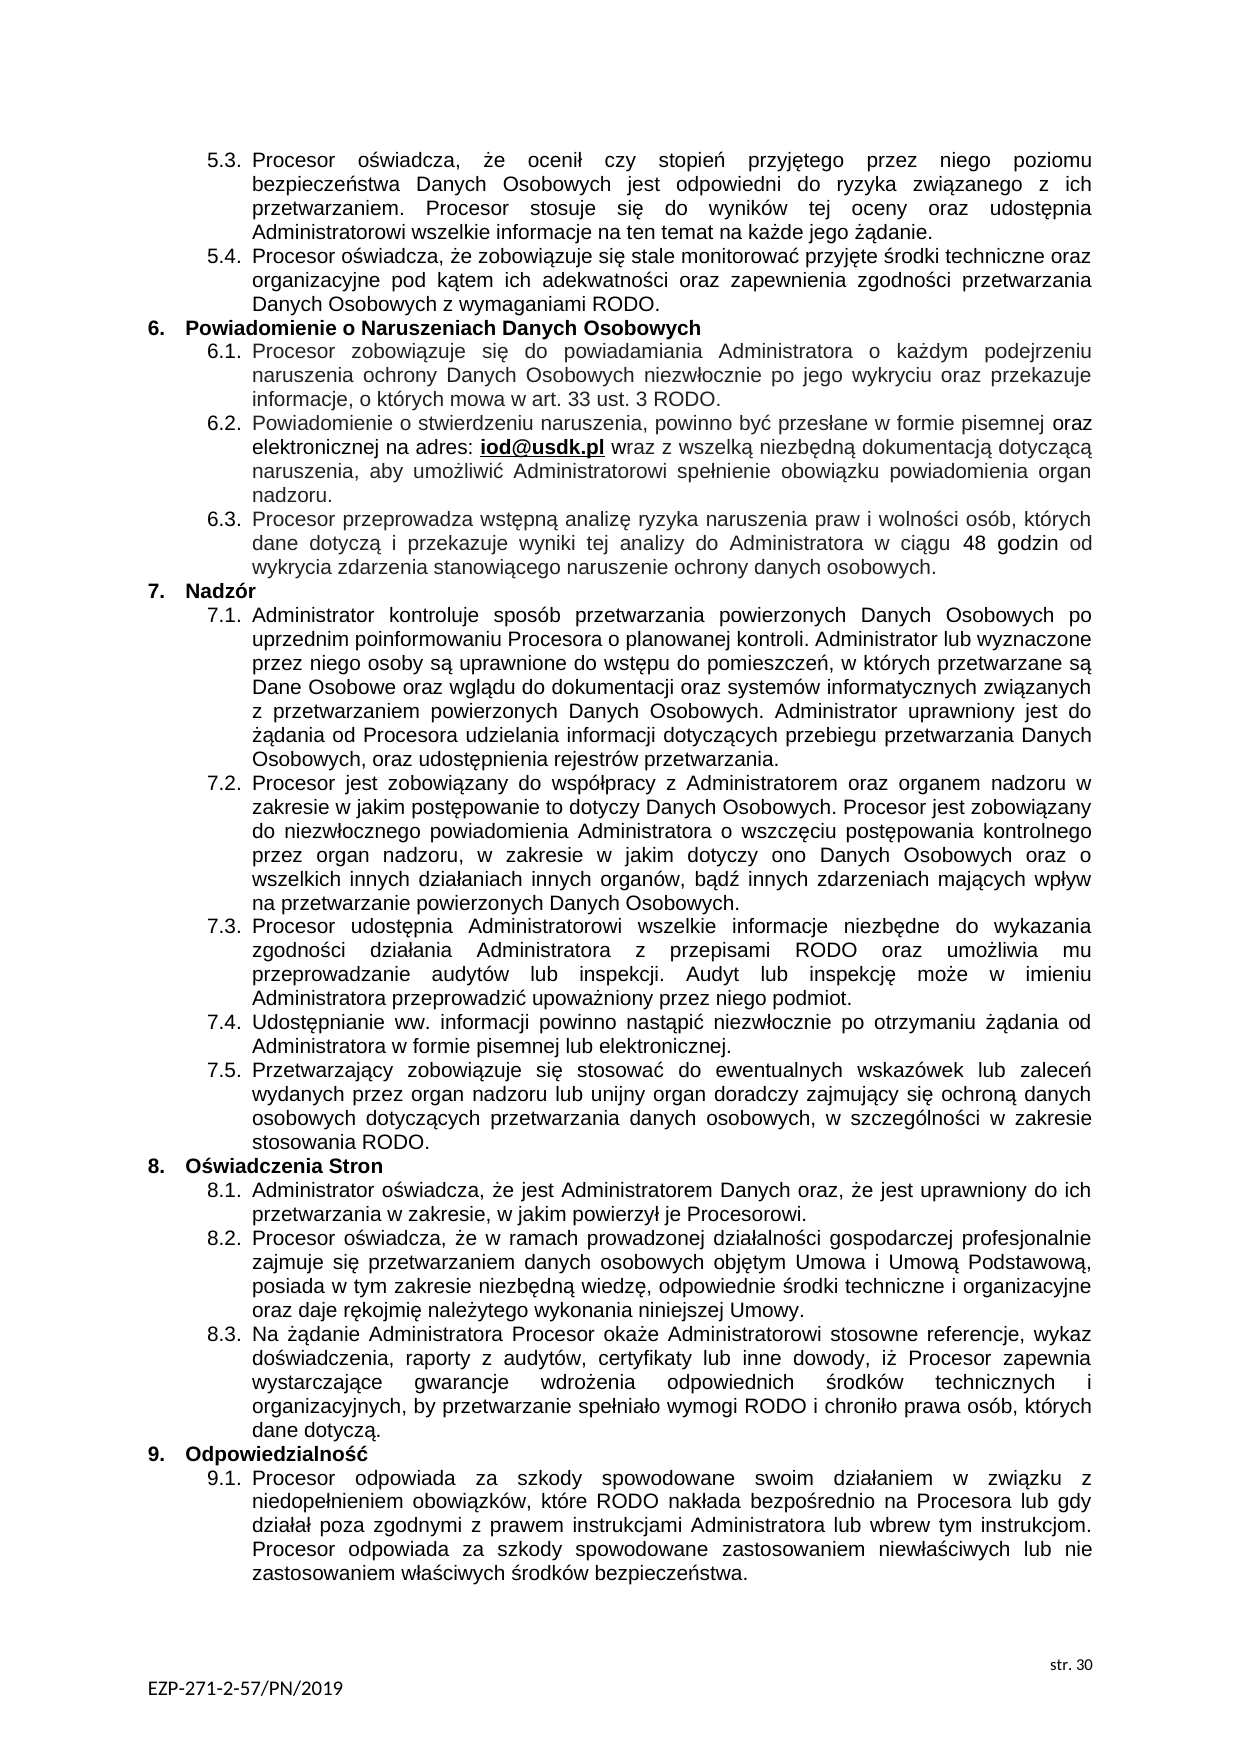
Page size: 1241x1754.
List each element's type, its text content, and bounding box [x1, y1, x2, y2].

list Przetwarzający zobowiązuje się stosować do ewentualnych wskazówek lub zaleceń wydanych przez organ nadzoru lub unijny organ doradczy zajmujący się ochroną danych osobowych dotyczących przetwarzania danych osobowych, w szczególności w zakresie stosowania RODO. [207, 1058, 1093, 1154]
list Procesor przeprowadza wstępną analizę ryzyka naruszenia praw i wolności osób, których dane dotyczą i przekazuje wyniki tej analizy do Administratora w ciągu 48 godzin od wykrycia zdarzenia stanowiącego naruszenie ochrony danych osobowych. [207, 507, 1093, 579]
list Procesor oświadcza, że ocenił czy stopień przyjętego przez niego poziomu bezpieczeństwa Danych Osobowych jest odpowiedni do ryzyka związanego z ich przetwarzaniem. Procesor stosuje się do wyników tej oceny oraz udostępnia Administratorowi wszelkie informacje na ten temat na każde jego żądanie. [207, 148, 1093, 243]
list Udostępnianie ww. informacji powinno nastąpić niezwłocznie po otrzymaniu żądania od Administratora w formie pisemnej lub elektronicznej. [207, 1010, 1093, 1058]
list Procesor udostępnia Administratorowi wszelkie informacje niezbędne do wykazania zgodności działania Administratora z przepisami RODO oraz umożliwia mu przeprowadzanie audytów lub inspekcji. Audyt lub inspekcję może w imieniu Administratora przeprowadzić upoważniony przez niego podmiot. [207, 914, 1093, 1010]
list Procesor odpowiada za szkody spowodowane swoim działaniem w związku z niedopełnieniem obowiązków, które RODO nakłada bezpośrednio na Procesora lub gdy działał poza zgodnymi z prawem instrukcjami Administratora lub wbrew tym instrukcjom. Procesor odpowiada za szkody spowodowane zastosowaniem niewłaściwych lub nie zastosowaniem właściwych środków bezpieczeństwa. [207, 1465, 1093, 1585]
list Powiadomienie o stwierdzeniu naruszenia, powinno być przesłane w formie pisemnej oraz elektronicznej na adres: iod@usdk.pl wraz z wszelką niezbędną dokumentacją dotyczącą naruszenia, aby umożliwić Administratorowi spełnienie obowiązku powiadomienia organ nadzoru. [207, 411, 1093, 507]
list Procesor oświadcza, że zobowiązuje się stale monitorować przyjęte środki techniczne oraz organizacyjne pod kątem ich adekwatności oraz zapewnienia zgodności przetwarzania Danych Osobowych z wymaganiami RODO. [207, 243, 1093, 315]
list Procesor oświadcza, że w ramach prowadzonej działalności gospodarczej profesjonalnie zajmuje się przetwarzaniem danych osobowych objętym Umowa i Umową Podstawową, posiada w tym zakresie niezbędną wiedzę, odpowiednie środki techniczne i organizacyjne oraz daje rękojmię należytego wykonania niniejszej Umowy. [207, 1226, 1093, 1322]
list Oświadczenia Stron [148, 1154, 1093, 1178]
list Powiadomienie o Naruszeniach Danych Osobowych [148, 315, 1093, 339]
list Administrator oświadcza, że jest Administratorem Danych oraz, że jest uprawniony do ich przetwarzania w zakresie, w jakim powierzył je Procesorowi. [207, 1178, 1093, 1226]
list Na żądanie Administratora Procesor okaże Administratorowi stosowne referencje, wykaz doświadczenia, raporty z audytów, certyfikaty lub inne dowody, iż Procesor zapewnia wystarczające gwarancje wdrożenia odpowiednich środków technicznych i organizacyjnych, by przetwarzanie spełniało wymogi RODO i chroniło prawa osób, których dane dotyczą. [207, 1322, 1093, 1441]
list Nadzór [148, 579, 1093, 603]
list Odpowiedzialność [148, 1441, 1093, 1465]
list Procesor zobowiązuje się do powiadamiania Administratora o każdym podejrzeniu naruszenia ochrony Danych Osobowych niezwłocznie po jego wykryciu oraz przekazuje informacje, o których mowa w art. 33 ust. 3 RODO. [207, 339, 1093, 411]
list Administrator kontroluje sposób przetwarzania powierzonych Danych Osobowych po uprzednim poinformowaniu Procesora o planowanej kontroli. Administrator lub wyznaczone przez niego osoby są uprawnione do wstępu do pomieszczeń, w których przetwarzane są Dane Osobowe oraz wglądu do dokumentacji oraz systemów informatycznych związanych z przetwarzaniem powierzonych Danych Osobowych. Administrator uprawniony jest do żądania od Procesora udzielania informacji dotyczących przebiegu przetwarzania Danych Osobowych, oraz udostępnienia rejestrów przetwarzania. [207, 603, 1093, 771]
list Procesor jest zobowiązany do współpracy z Administratorem oraz organem nadzoru w zakresie w jakim postępowanie to dotyczy Danych Osobowych. Procesor jest zobowiązany do niezwłocznego powiadomienia Administratora o wszczęciu postępowania kontrolnego przez organ nadzoru, w zakresie w jakim dotyczy ono Danych Osobowych oraz o wszelkich innych działaniach innych organów, bądź innych zdarzeniach mających wpływ na przetwarzanie powierzonych Danych Osobowych. [207, 771, 1093, 914]
